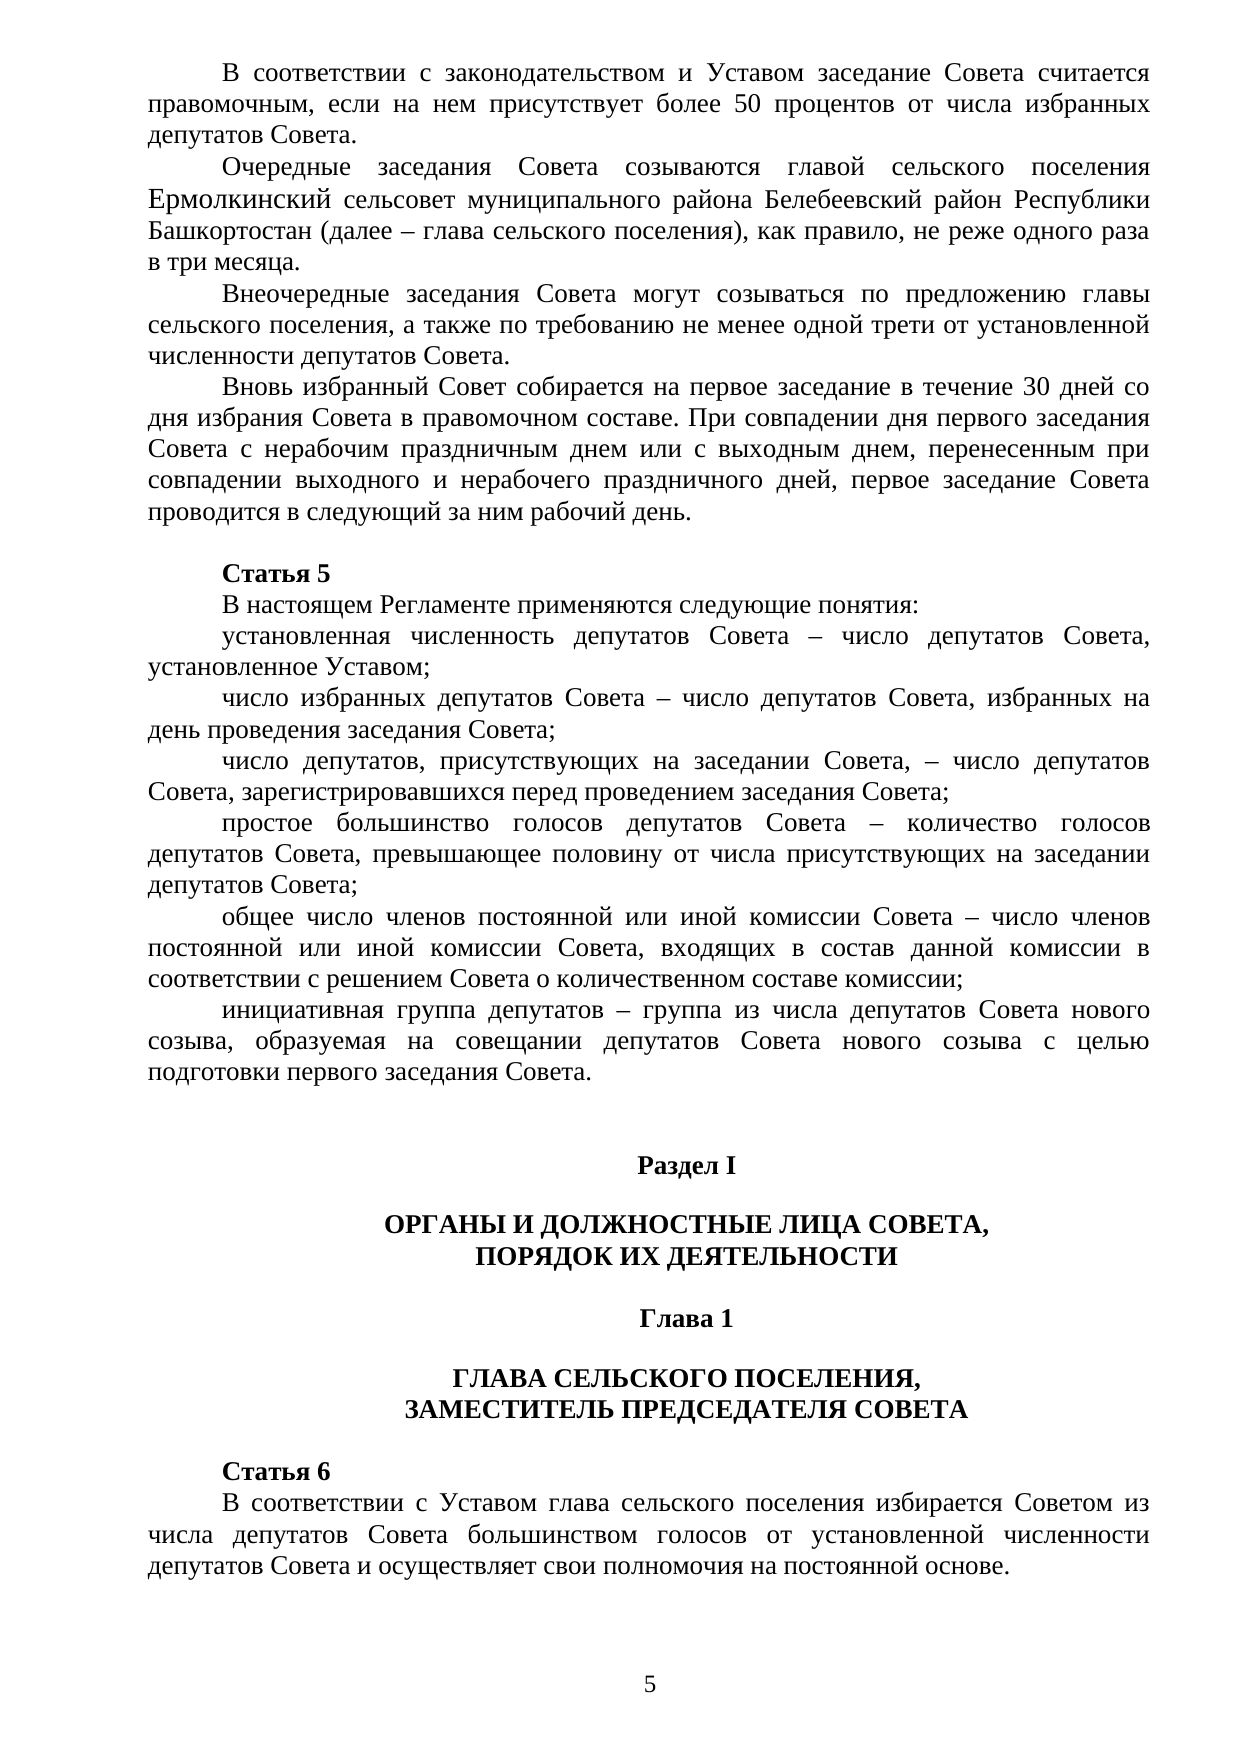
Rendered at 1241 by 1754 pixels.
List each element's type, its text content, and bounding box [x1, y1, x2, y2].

text ОРГАНЫ И ДОЛЖНОСТНЫЕ ЛИЦА СОВЕТА, [148, 1209, 1152, 1240]
text простое большинство голосов депутатов Совета – количество голосов депутатов Совета, превышающее половину от числа присутствующих на заседании депутатов Совета; [148, 806, 1152, 899]
subtitle Глава 1 [148, 1302, 1152, 1333]
text Очередные заседания Совета созываются главой сельского поселения Ермолкинский сельсовет муниципального района Белебеевский район Республики Башкортостан (далее – глава сельского поселения), как правило, не реже одного раза в три месяца. [148, 150, 1152, 277]
text установленная численность депутатов Совета – число депутатов Совета, установленное Уставом; [148, 619, 1152, 682]
text Внеочередные заседания Совета могут созываться по предложению главы сельского поселения, а также по требованию не менее одной трети от установленной численности депутатов Совета. [148, 277, 1152, 370]
text число депутатов, присутствующих на заседании Совета, – число депутатов Совета, зарегистрировавшихся перед проведением заседания Совета; [148, 744, 1152, 806]
text Статья 6 [148, 1455, 1152, 1487]
text число избранных депутатов Совета – число депутатов Совета, избранных на день проведения заседания Совета; [148, 682, 1152, 744]
text Статья 5 [148, 557, 1152, 588]
text ПОРЯДОК ИХ ДЕЯТЕЛЬНОСТИ [148, 1240, 1152, 1271]
text Вновь избранный Совет собирается на первое заседание в течение 30 дней со дня избрания Совета в правомочном составе. При совпадении дня первого заседания Совета с нерабочим праздничным днем или с выходным днем, перенесенным при совпадении выходного и нерабочего праздничного дней, первое заседание Совета проводится в следующий за ним рабочий день. [148, 370, 1152, 526]
text общее число членов постоянной или иной комиссии Совета – число членов постоянной или иной комиссии Совета, входящих в состав данной комиссии в соответствии с решением Совета о количественном составе комиссии; [148, 899, 1152, 993]
text В соответствии с законодательством и Уставом заседание Совета считается правомочным, если на нем присутствует более 50 процентов от числа избранных депутатов Совета. [148, 56, 1152, 150]
text инициативная группа депутатов – группа из числа депутатов Совета нового созыва, образуемая на совещании депутатов Совета нового созыва с целью подготовки первого заседания Совета. [148, 993, 1152, 1086]
text ГЛАВА СЕЛЬСКОГО ПОСЕЛЕНИЯ, [148, 1362, 1152, 1393]
text В соответствии с Уставом глава сельского поселения избирается Советом из числа депутатов Совета большинством голосов от установленной численности депутатов Совета и осуществляет свои полномочия на постоянной основе. [148, 1487, 1152, 1580]
text ЗАМЕСТИТЕЛЬ ПРЕДСЕДАТЕЛЯ СОВЕТА [148, 1393, 1152, 1424]
subtitle Раздел I [148, 1149, 1152, 1180]
text В настоящем Регламенте применяются следующие понятия: [148, 588, 1152, 619]
